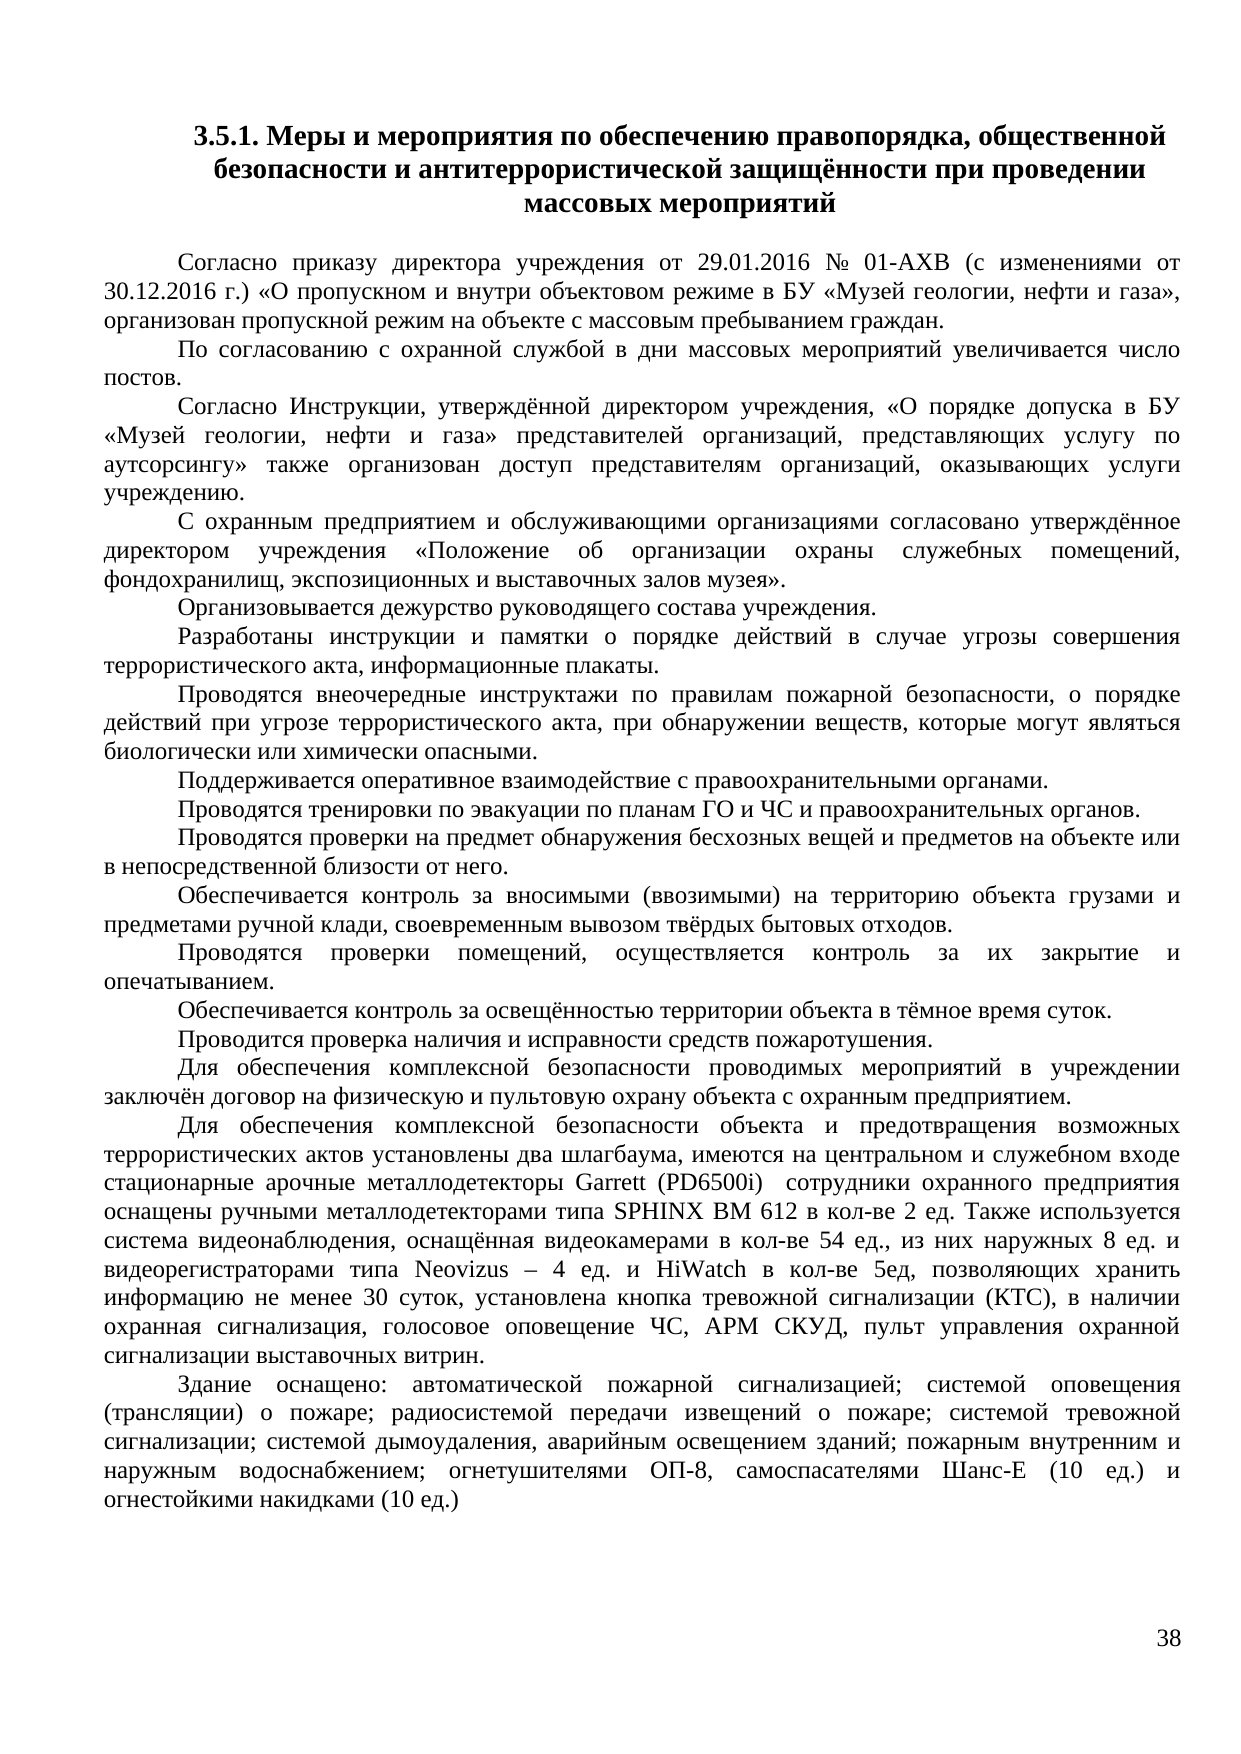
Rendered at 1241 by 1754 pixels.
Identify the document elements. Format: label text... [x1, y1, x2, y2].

text По согласованию с охранной службой в дни массовых мероприятий увеличивается число постов. [103, 334, 1181, 391]
text Для обеспечения комплексной безопасности проводимых мероприятий в учреждении заключён договор на физическую и пультовую охрану объекта с охранным предприятием. [103, 1052, 1181, 1110]
text Проводятся проверки помещений, осуществляется контроль за их закрытие и опечатыванием. [103, 937, 1181, 995]
text С охранным предприятием и обслуживающими организациями согласовано утверждённое директором учреждения «Положение об организации охраны служебных помещений, фондохранилищ, экспозиционных и выставочных залов музея». [103, 506, 1181, 592]
text Проводятся внеочередные инструктажи по правилам пожарной безопасности, о порядке действий при угрозе террористического акта, при обнаружении веществ, которые могут являться биологически или химически опасными. [103, 679, 1181, 765]
text Обеспечивается контроль за вносимыми (ввозимыми) на территорию объекта грузами и предметами ручной клади, своевременным вывозом твёрдых бытовых отходов. [103, 880, 1181, 937]
text Согласно Инструкции, утверждённой директором учреждения, «О порядке допуска в БУ «Музей геологии, нефти и газа» представителей организаций, представляющих услугу по аутсорсингу» также организован доступ представителям организаций, оказывающих услуги учреждению. [103, 391, 1181, 506]
text Проводится проверка наличия и исправности средств пожаротушения. [103, 1024, 1181, 1052]
text Для обеспечения комплексной безопасности объекта и предотвращения возможных террористических актов установлены два шлагбаума, имеются на центральном и служебном входе стационарные арочные металлодетекторы Garrett (PD6500i) сотрудники охранного предприятия оснащены ручными металлодетекторами типа SPHINX ВМ 612 в кол-ве 2 ед. Также используется система видеонаблюдения, оснащённая видеокамерами в кол-ве 54 ед., из них наружных 8 ед. и видеорегистраторами типа Neovizus – 4 ед. и HiWatch в кол-ве 5ед, позволяющих хранить информацию не менее 30 суток, установлена кнопка тревожной сигнализации (КТС), в наличии охранная сигнализация, голосовое оповещение ЧС, АРМ СКУД, пульт управления охранной сигнализации выставочных витрин. [103, 1110, 1181, 1369]
text Проводятся проверки на предмет обнаружения бесхозных вещей и предметов на объекте или в непосредственной близости от него. [103, 822, 1181, 880]
text Организовывается дежурство руководящего состава учреждения. [103, 592, 1181, 621]
text Обеспечивается контроль за освещённостью территории объекта в тёмное время суток. [103, 995, 1181, 1024]
text Здание оснащено: автоматической пожарной сигнализацией; системой оповещения (трансляции) о пожаре; радиосистемой передачи извещений о пожаре; системой тревожной сигнализации; системой дымоудаления, аварийным освещением зданий; пожарным внутренним и наружным водоснабжением; огнетушителями ОП-8, самоспасателями Шанс-Е (10 ед.) и огнестойкими накидками (10 ед.) [103, 1369, 1181, 1512]
text Согласно приказу директора учреждения от 29.01.2016 № 01-АХВ (с изменениями от 30.12.2016 г.) «О пропускном и внутри объектовом режиме в БУ «Музей геологии, нефти и газа», организован пропускной режим на объекте с массовым пребыванием граждан. [103, 247, 1181, 334]
text Поддерживается оперативное взаимодействие с правоохранительными органами. [103, 765, 1181, 794]
subtitle 3.5.1. Меры и мероприятия по обеспечению правопорядка, общественной безопасности и антитеррористической защищённости при проведении массовых мероприятий [178, 118, 1181, 219]
text Разработаны инструкции и памятки о порядке действий в случае угрозы совершения террористического акта, информационные плакаты. [103, 621, 1181, 679]
text Проводятся тренировки по эвакуации по планам ГО и ЧС и правоохранительных органов. [103, 794, 1181, 822]
